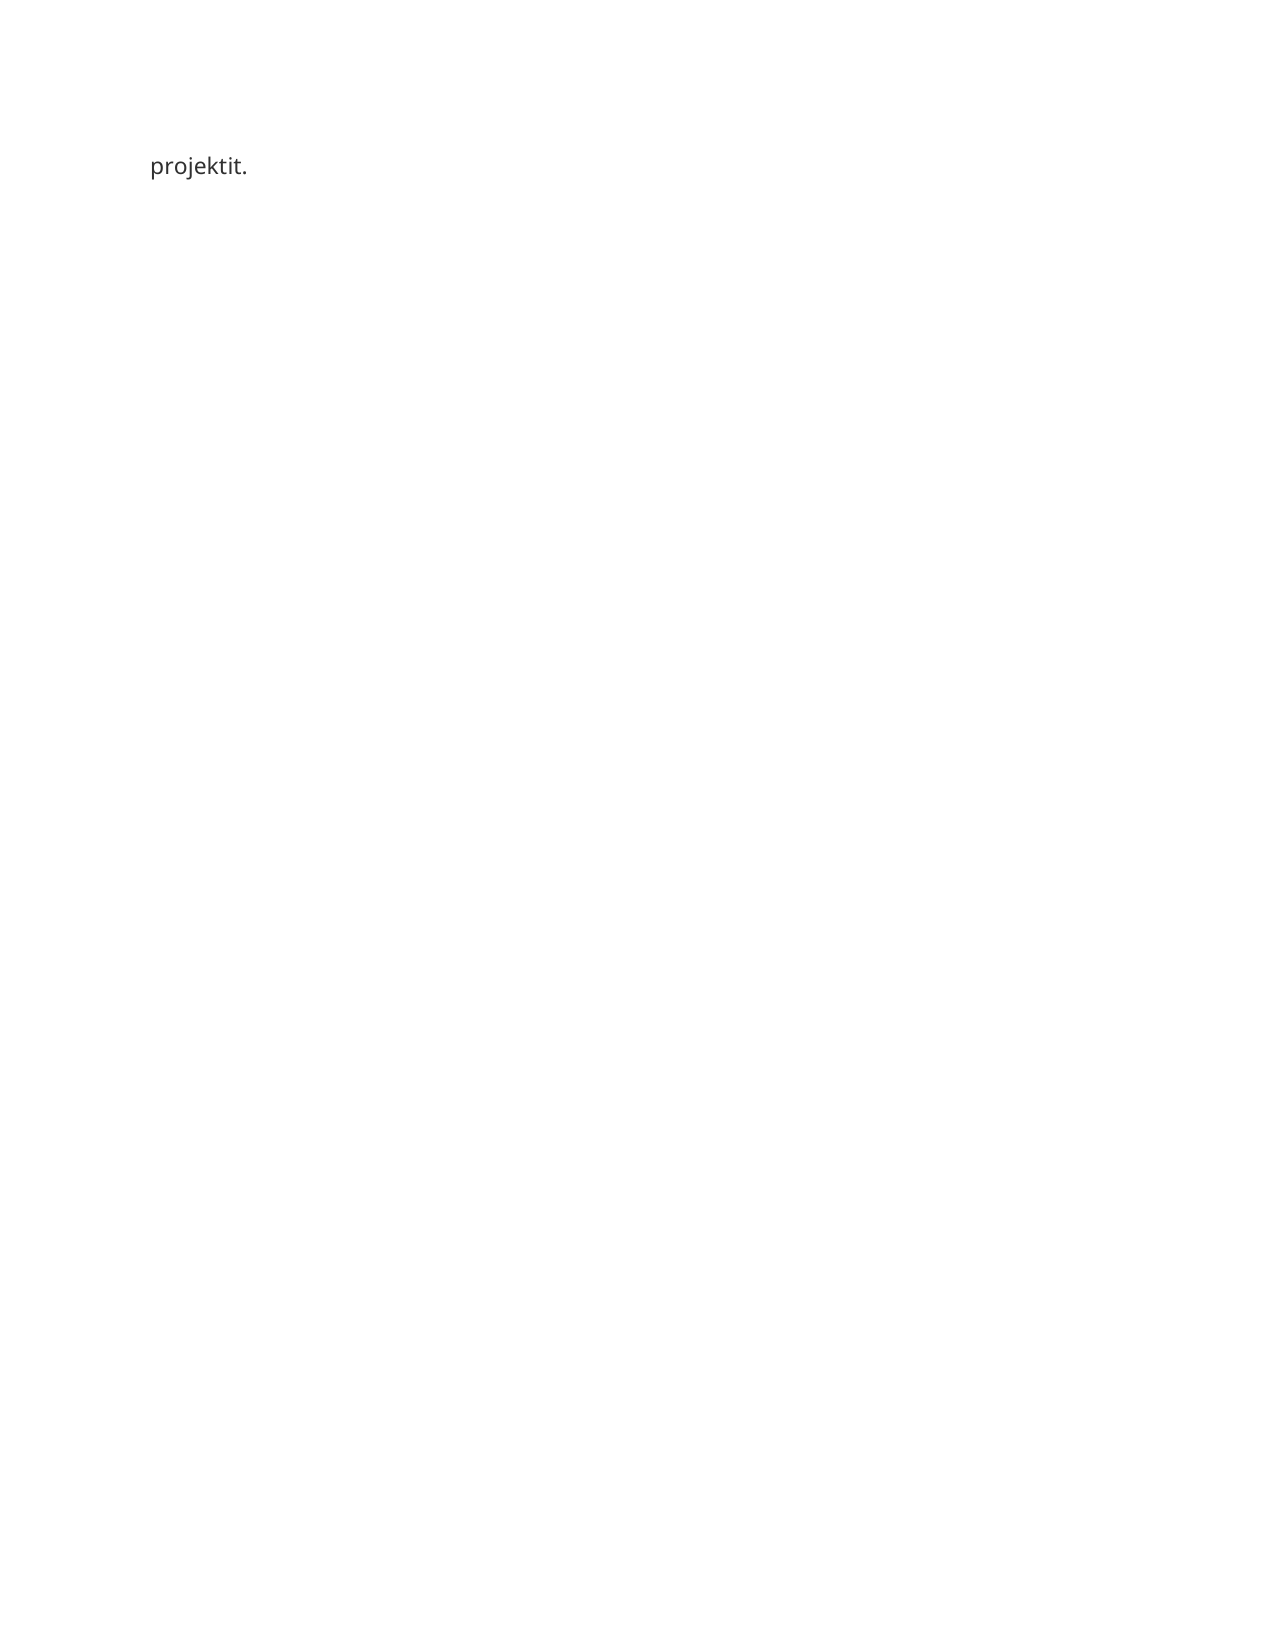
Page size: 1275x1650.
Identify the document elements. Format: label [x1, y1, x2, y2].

text [150, 150, 1109, 181]
